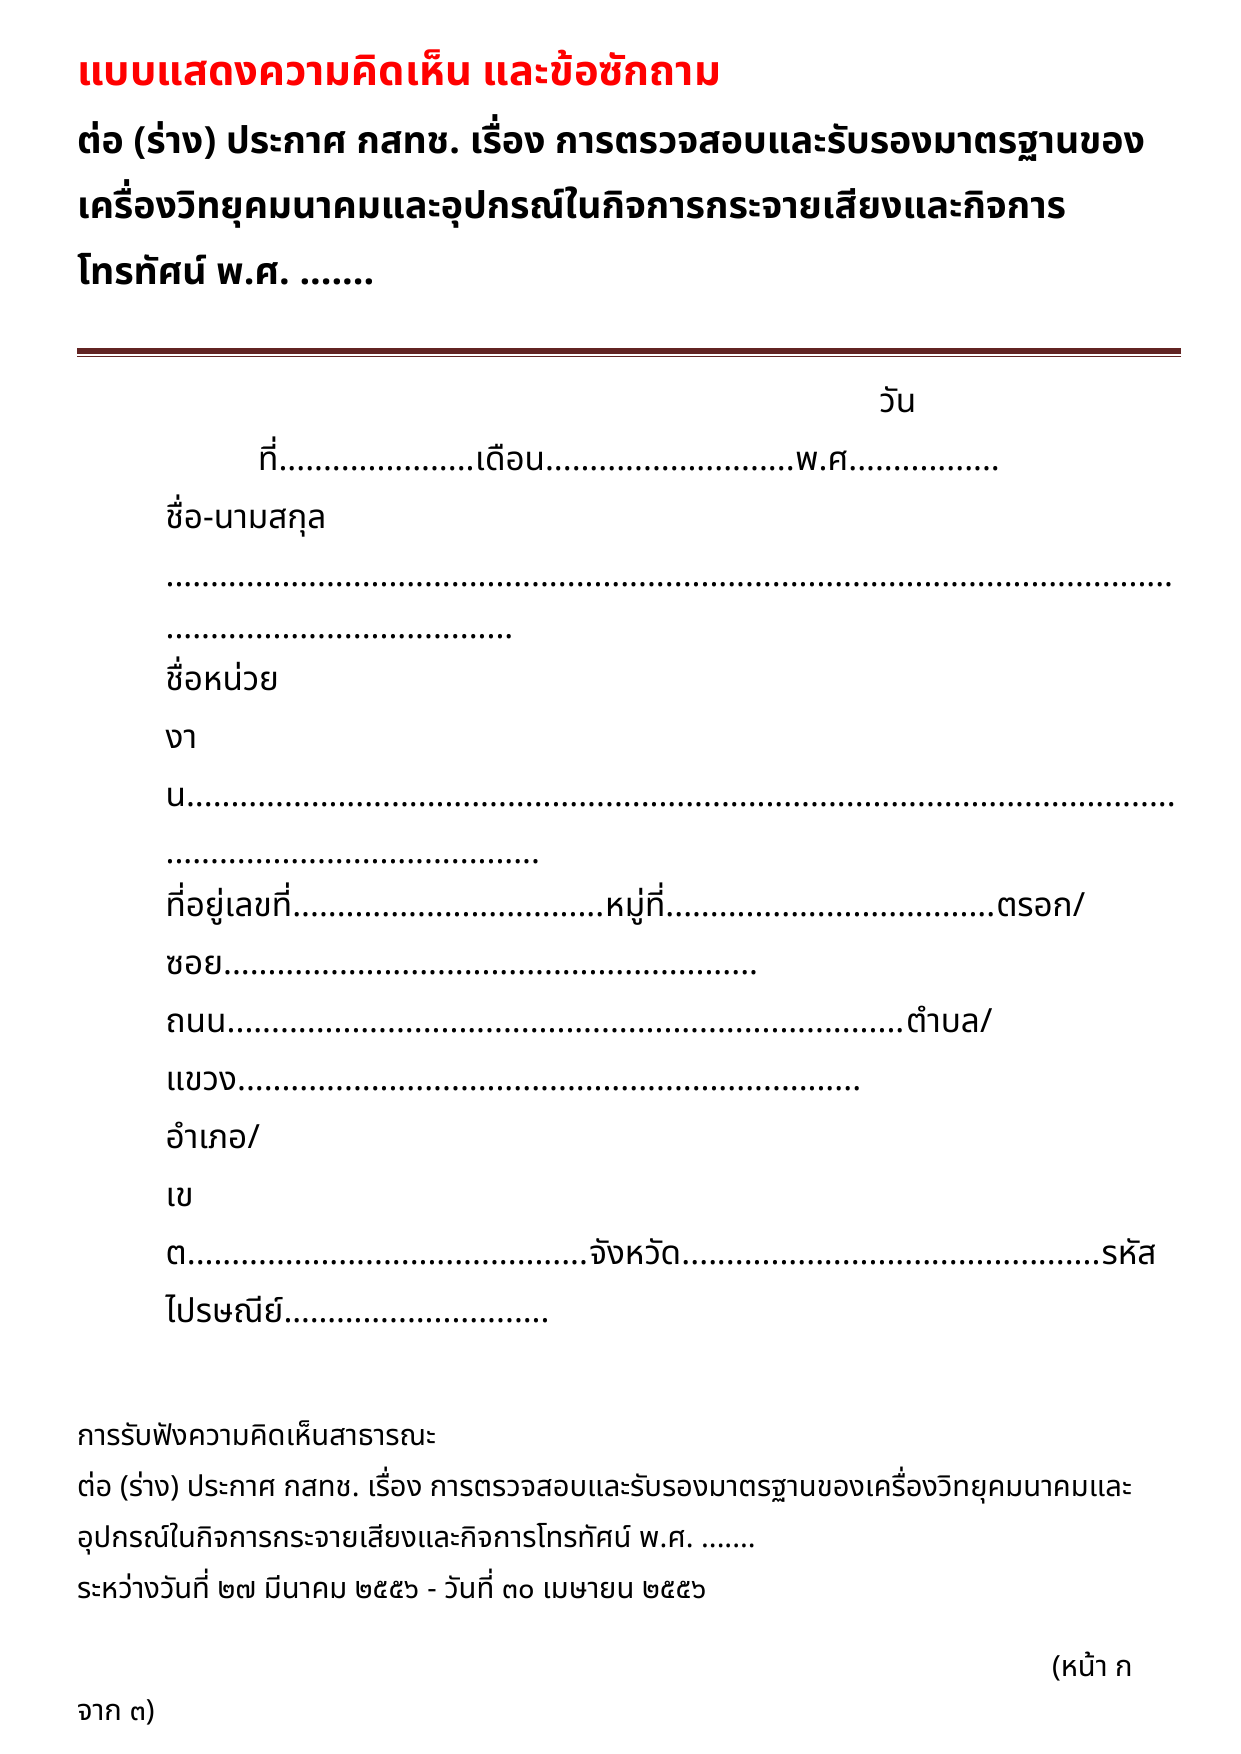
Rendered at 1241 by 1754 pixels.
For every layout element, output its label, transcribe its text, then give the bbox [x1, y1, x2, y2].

text ถนน............................................................................ตำบล/แขวง...................................................................... [165, 997, 1181, 1106]
text ที่อยู่เลขที่...................................หมู่ที่.....................................ตรอก/ซอย............................................................ [165, 881, 1181, 989]
text ชื่อหน่วยงาน......................................................................................................................................................... [165, 655, 1181, 874]
text อำเภอ/เขต.............................................จังหวัด...............................................รหัสไปรษณีย์………….................. [165, 1113, 1181, 1338]
text ชื่อ-นามสกุล ........................................................................................................................................................ [165, 493, 1181, 648]
text วันที่......................เดือน............................พ.ศ................. [77, 377, 1181, 486]
